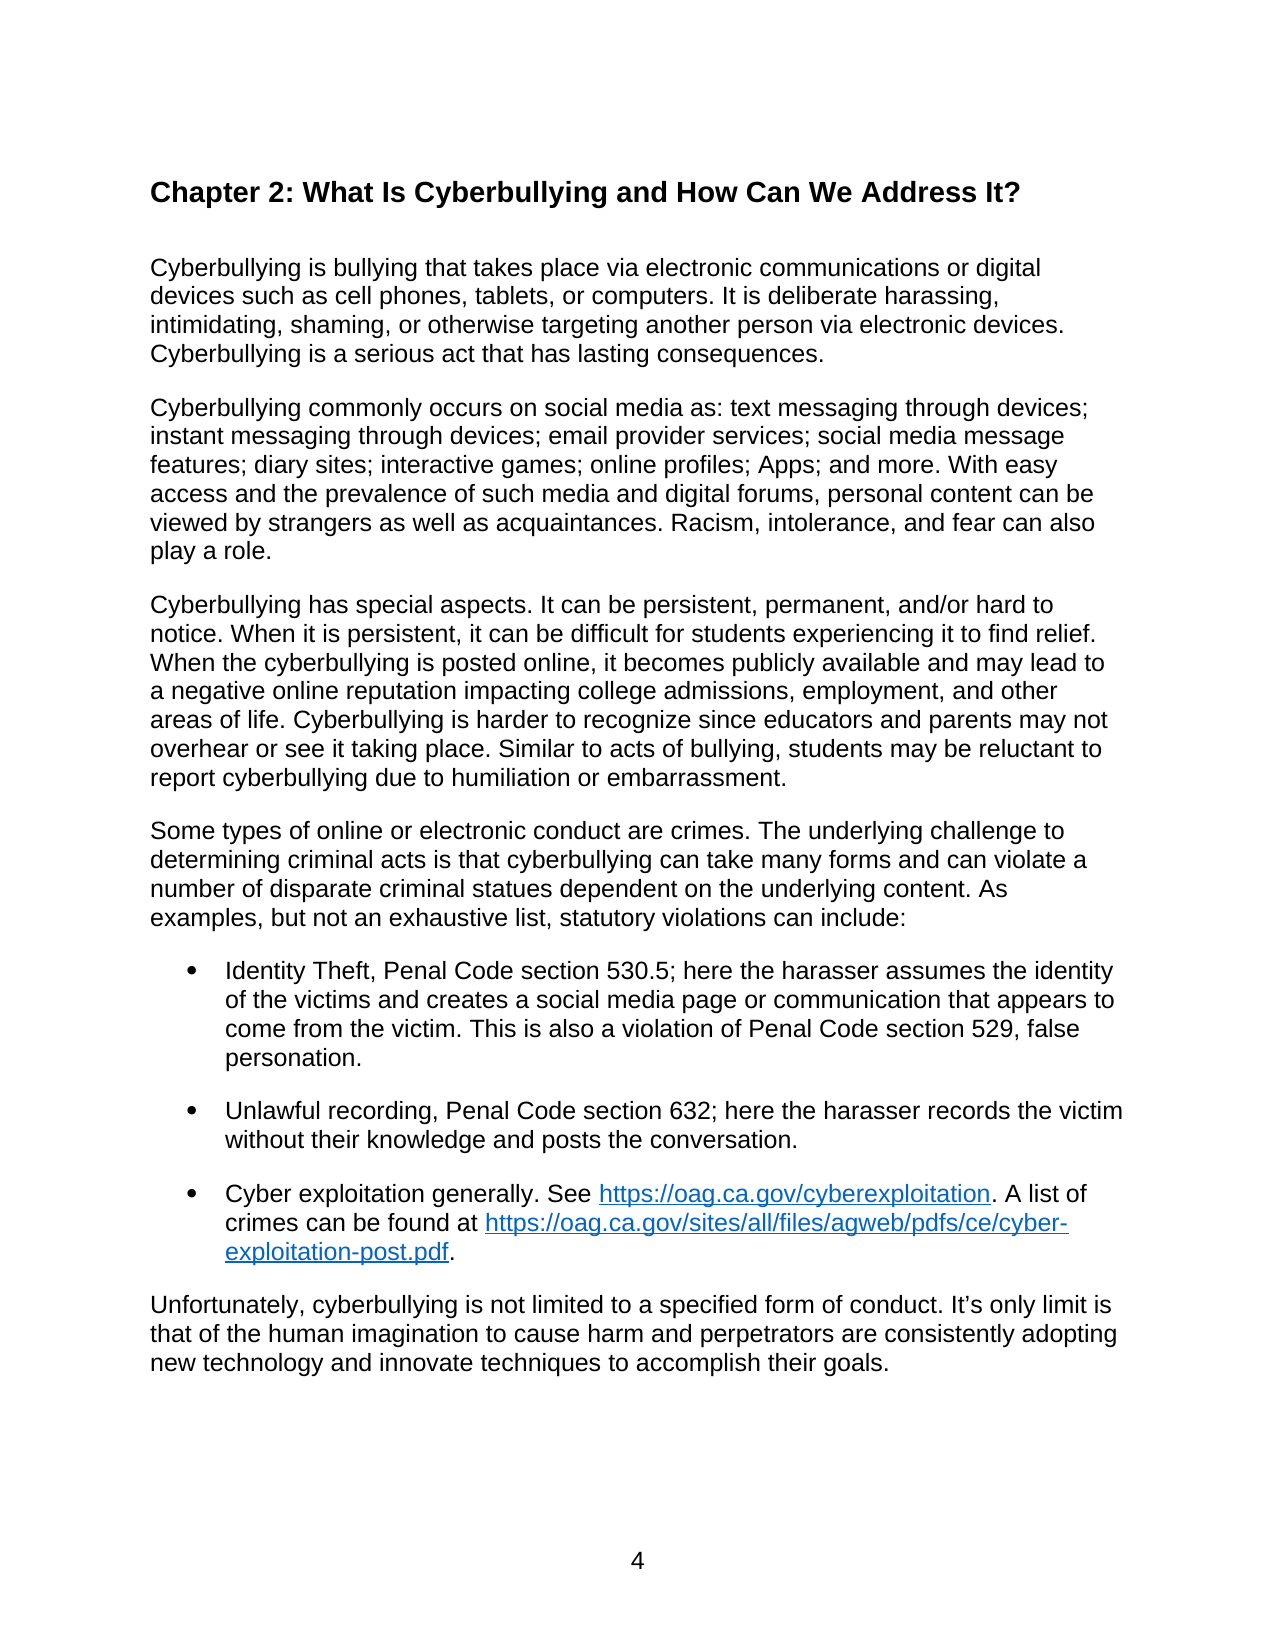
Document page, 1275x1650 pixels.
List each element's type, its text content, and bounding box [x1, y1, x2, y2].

list Cyber exploitation generally. See https://oag.ca.gov/cyberexploitation. A list of crimes can be found at https://oag.ca.gov/sites/all/files/agweb/pdfs/ce/cyber-exploitation-post.pdf. [187, 1179, 1125, 1265]
list Identity Theft, Penal Code section 530.5; here the harasser assumes the identity of the victims and creates a social media page or communication that appears to come from the victim. This is also a violation of Penal Code section 529, false personation. [187, 956, 1125, 1071]
text Unfortunately, cyberbullying is not limited to a specified form of conduct. It’s only limit is that of the human imagination to cause harm and perpetrators are consistently adopting new technology and innovate techniques to accomplish their goals. [150, 1290, 1125, 1377]
text Cyberbullying is bullying that takes place via electronic communications or digital devices such as cell phones, tablets, or computers. It is deliberate harassing, intimidating, shaming, or otherwise targeting another person via electronic devices. Cyberbullying is a serious act that has lasting consequences. [150, 252, 1125, 367]
list Unlawful recording, Penal Code section 632; here the harasser records the victim without their knowledge and posts the conversation. [187, 1096, 1125, 1154]
text Cyberbullying commonly occurs on social media as: text messaging through devices; instant messaging through devices; email provider services; social media message features; diary sites; interactive games; online profiles; Apps; and more. With easy access and the prevalence of such media and digital forums, personal content can be viewed by strangers as well as acquaintances. Racism, intolerance, and fear can also play a role. [150, 392, 1125, 565]
subtitle Chapter 2: What Is Cyberbullying and How Can We Address It? [150, 175, 1125, 208]
text Cyberbullying has special aspects. It can be persistent, permanent, and/or hard to notice. When it is persistent, it can be difficult for students experiencing it to find relief. When the cyberbullying is posted online, it becomes publicly available and may lead to a negative online reputation impacting college admissions, employment, and other areas of life. Cyberbullying is harder to recognize since educators and parents may not overhear or see it taking place. Similar to acts of bullying, students may be reluctant to report cyberbullying due to humiliation or embarrassment. [150, 590, 1125, 791]
text Some types of online or electronic conduct are crimes. The underlying challenge to determining criminal acts is that cyberbullying can take many forms and can violate a number of disparate criminal statues dependent on the underlying content. As examples, but not an exhaustive list, statutory violations can include: [150, 816, 1125, 931]
